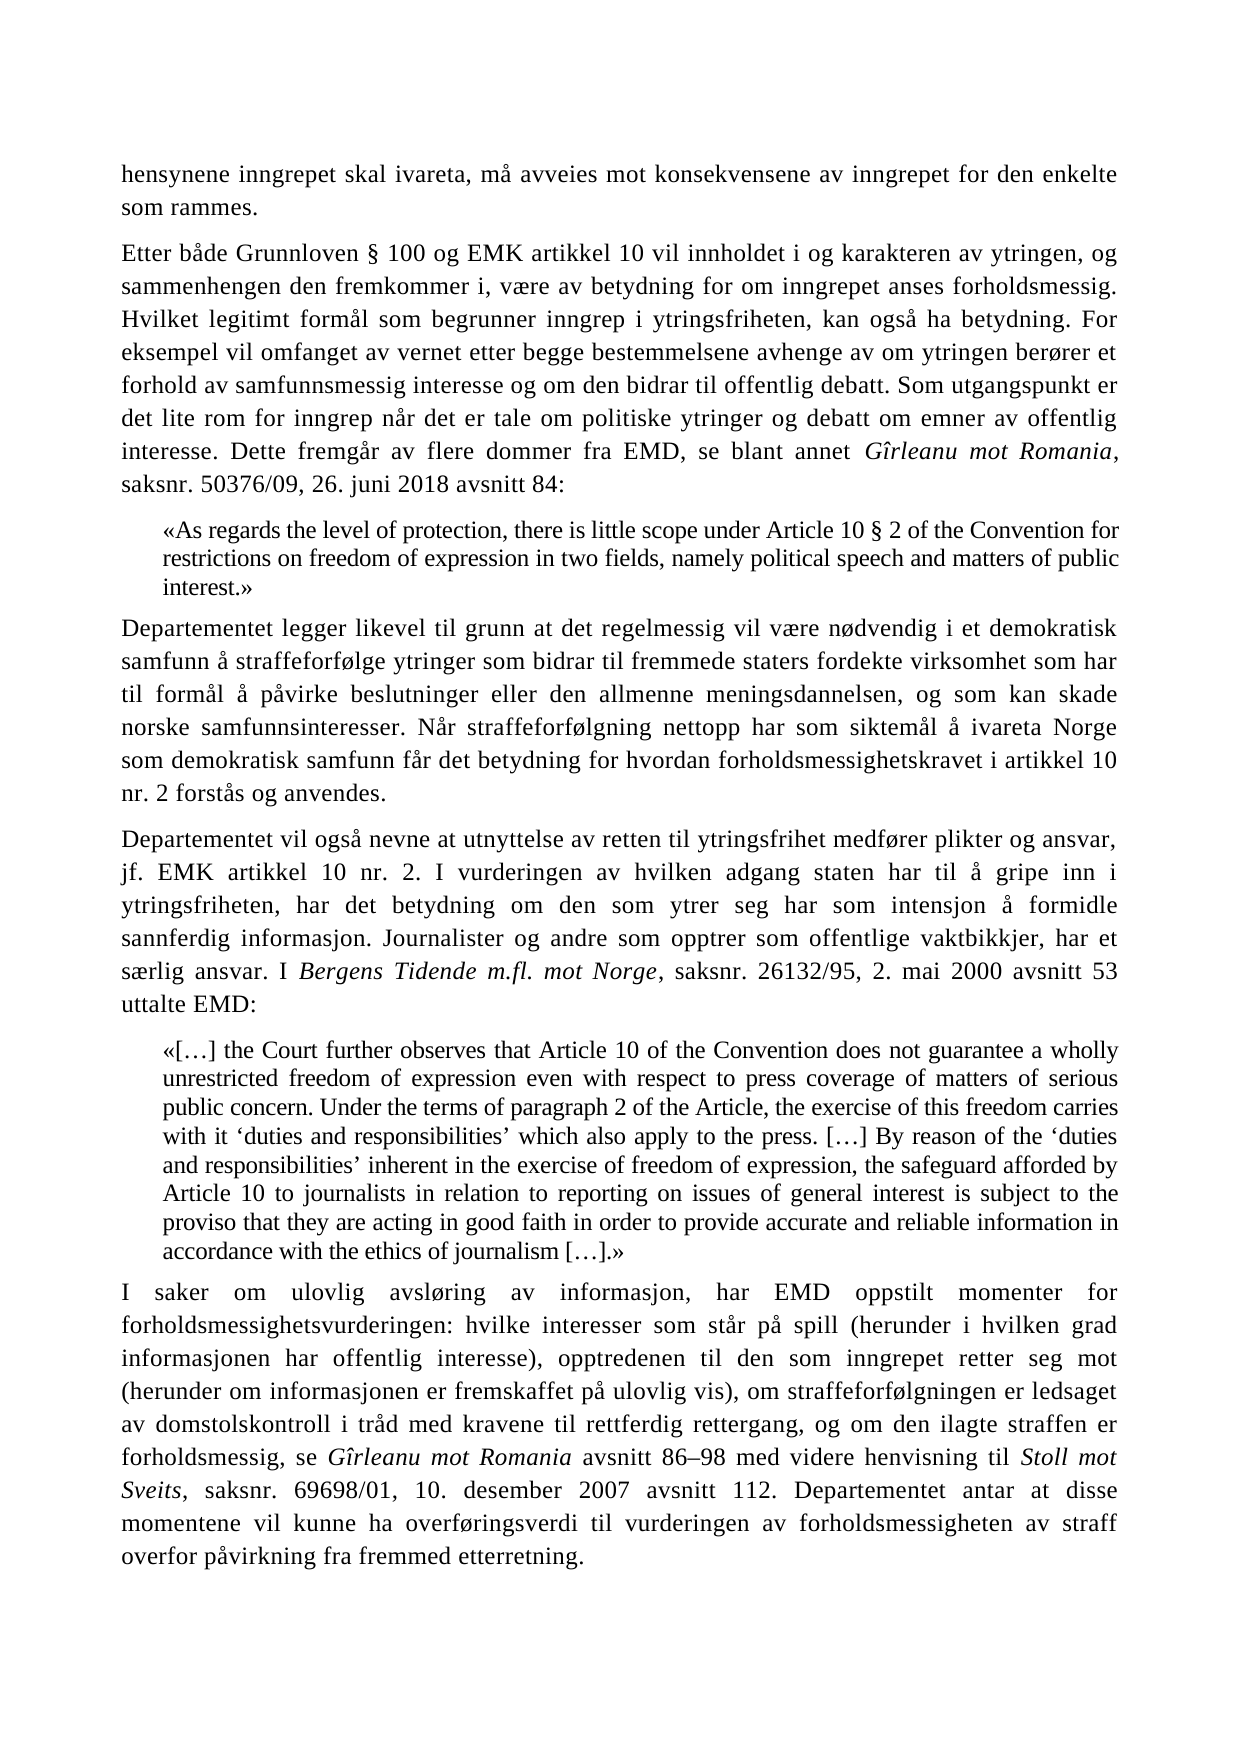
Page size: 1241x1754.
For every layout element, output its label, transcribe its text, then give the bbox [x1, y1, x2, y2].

text Departementet legger likevel til grunn at det regelmessig vil være nødvendig i et demokratisk samfunn å straffeforfølge ytringer som bidrar til fremmede staters fordekte virksomhet som har til formål å påvirke beslutninger eller den allmenne meningsdannelsen, og som kan skade norske samfunnsinteresser. Når straffeforfølgning nettopp har som siktemål å ivareta Norge som demokratisk samfunn får det betydning for hvordan forholdsmessighetskravet i artikkel 10 nr. 2 forstås og anvendes. [121, 613, 1119, 807]
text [121, 159, 1119, 221]
text «[…] the Court further observes that Article 10 of the Convention does not guarantee a wholly unrestricted freedom of expression even with respect to press coverage of matters of serious public concern. Under the terms of paragraph 2 of the Article, the exercise of this freedom carries with it ‘duties and responsibilities’ which also apply to the press. […] By reason of the ‘duties and responsibilities’ inherent in the exercise of freedom of expression, the safeguard afforded by Article 10 to journalists in relation to reporting on issues of general interest is subject to the proviso that they are acting in good faith in order to provide accurate and reliable information in accordance with the ethics of journalism […].» [162, 1035, 1119, 1265]
text I saker om ulovlig avsløring av informasjon, har EMD oppstilt momenter for forholdsmessighetsvurderingen: hvilke interesser som står på spill (herunder i hvilken grad informasjonen har offentlig interesse), opptredenen til den som inngrepet retter seg mot (herunder om informasjonen er fremskaffet på ulovlig vis), om straffeforfølgningen er ledsaget av domstolskontroll i tråd med kravene til rettferdig rettergang, og om den ilagte straffen er forholdsmessig, se Gîrleanu mot Romania avsnitt 86–98 med videre henvisning til Stoll mot Sveits, saksnr. 69698/01, 10. desember 2007 avsnitt 112. Departementet antar at disse momentene vil kunne ha overføringsverdi til vurderingen av forholdsmessigheten av straff overfor påvirkning fra fremmed etterretning. [121, 1277, 1119, 1570]
text Etter både Grunnloven § 100 og EMK artikkel 10 vil innholdet i og karakteren av ytringen, og sammenhengen den fremkommer i, være av betydning for om inngrepet anses forholdsmessig. Hvilket legitimt formål som begrunner inngrep i ytringsfriheten, kan også ha betydning. For eksempel vil omfanget av vernet etter begge bestemmelsene avhenge av om ytringen berører et forhold av samfunnsmessig interesse og om den bidrar til offentlig debatt. Som utgangspunkt er det lite rom for inngrep når det er tale om politiske ytringer og debatt om emner av offentlig interesse. Dette fremgår av flere dommer fra EMD, se blant annet Gîrleanu mot Romania, saksnr. 50376/09, 26. juni 2018 avsnitt 84: [121, 238, 1119, 498]
text Departementet vil også nevne at utnyttelse av retten til ytringsfrihet medfører plikter og ansvar, jf. EMK artikkel 10 nr. 2. I vurderingen av hvilken adgang staten har til å gripe inn i ytringsfriheten, har det betydning om den som ytrer seg har som intensjon å formidle sannferdig informasjon. Journalister og andre som opptrer som offentlige vaktbikkjer, har et særlig ansvar. I Bergens Tidende m.fl. mot Norge, saksnr. 26132/95, 2. mai 2000 avsnitt 53 uttalte EMD: [121, 824, 1119, 1018]
text «As regards the level of protection, there is little scope under Article 10 § 2 of the Convention for restrictions on freedom of expression in two fields, namely political speech and matters of public interest.» [162, 515, 1119, 601]
